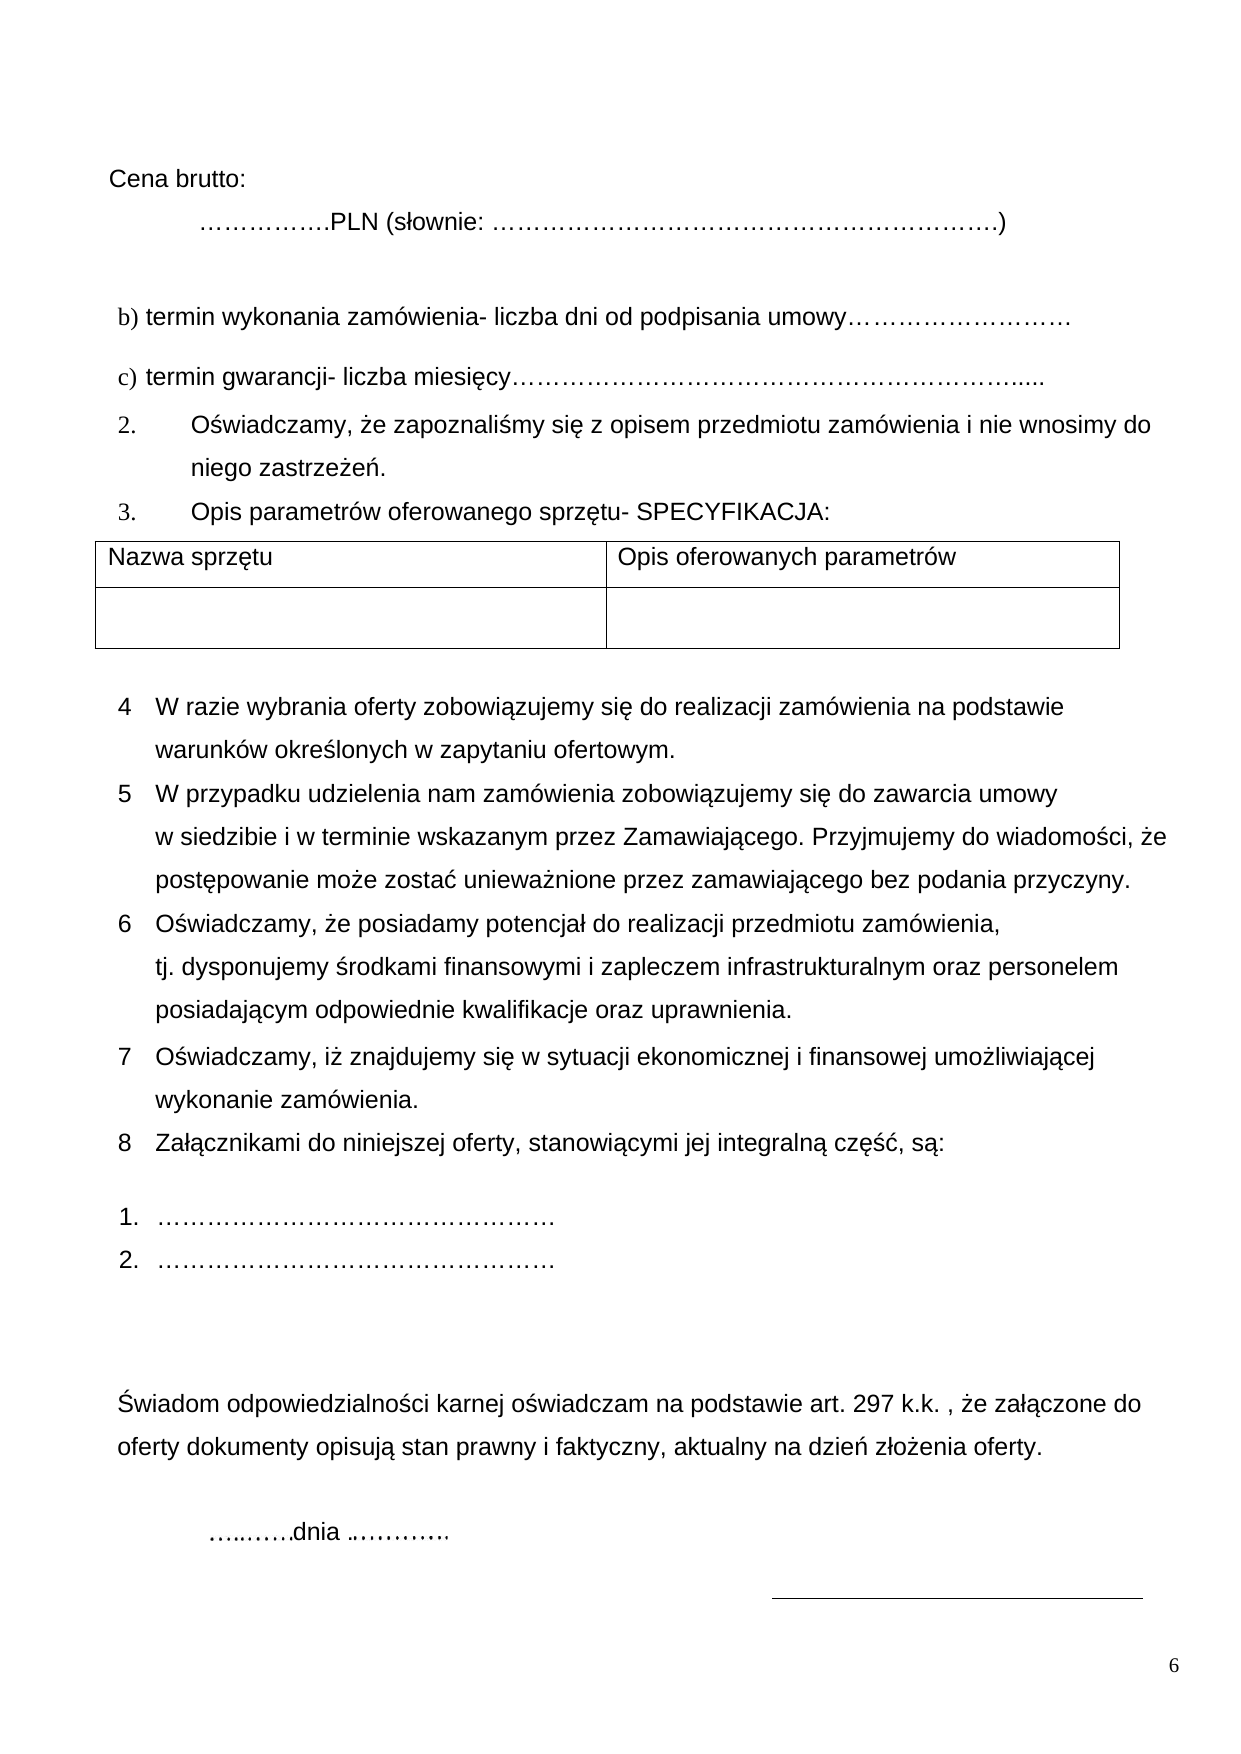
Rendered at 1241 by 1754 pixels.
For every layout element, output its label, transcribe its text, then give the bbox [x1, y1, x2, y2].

list Oświadczamy, że zapoznaliśmy się z opisem przedmiotu zamówienia i nie wnosimy do niego zastrzeżeń. [118, 410, 1177, 482]
table_header Nazwa sprzętu [96, 542, 606, 587]
table_header Opis oferowanych parametrów [607, 542, 1119, 587]
list Załącznikami do niniejszej oferty, stanowiącymi jej integralną część, są: [118, 1128, 1177, 1157]
table_cell [607, 588, 1119, 648]
picture [210, 1535, 293, 1541]
table_cell [96, 588, 606, 648]
text Świadom odpowiedzialności karnej oświadczam na podstawie art. 297 k.k. , że załączone do oferty dokumenty opisują stan prawny i faktyczny, aktualny na dzień złożenia oferty. [117, 1388, 1177, 1460]
list W razie wybrania oferty zobowiązujemy się do realizacji zamówienia na podstawie warunków określonych w zapytaniu ofertowym. [118, 692, 1177, 764]
picture [353, 1536, 448, 1541]
list Oświadczamy, iż znajdujemy się w sytuacji ekonomicznej i finansowej umożliwiającej wykonanie zamówienia. [118, 1042, 1177, 1113]
list termin gwarancji- liczba miesięcy……………………………………………………..... [118, 362, 1177, 390]
list Opis parametrów oferowanego sprzętu- SPECYFIKACJA: [118, 497, 1177, 526]
list ………………………………………… [118, 1244, 1182, 1273]
text Cena brutto: [109, 163, 1072, 192]
list Oświadczamy, że posiadamy potencjał do realizacji przedmiotu zamówienia, tj. dysponujemy środkami finansowymi i zapleczem infrastrukturalnym oraz personelem posiadającym odpowiednie kwalifikacje oraz uprawnienia. [118, 908, 1177, 1023]
list W przypadku udzielenia nam zamówienia zobowiązujemy się do zawarcia umowy w siedzibie i w terminie wskazanym przez Zamawiającego. Przyjmujemy do wiadomości, że postępowanie może zostać unieważnione przez zamawiającego bez podania przyczyny. [118, 779, 1177, 894]
list ………………………………………… [118, 1201, 1182, 1230]
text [198, 207, 1177, 236]
text dnia . [210, 1517, 1177, 1547]
list termin wykonania zamówienia- liczba dni od podpisania umowy……………………… [118, 302, 1177, 331]
